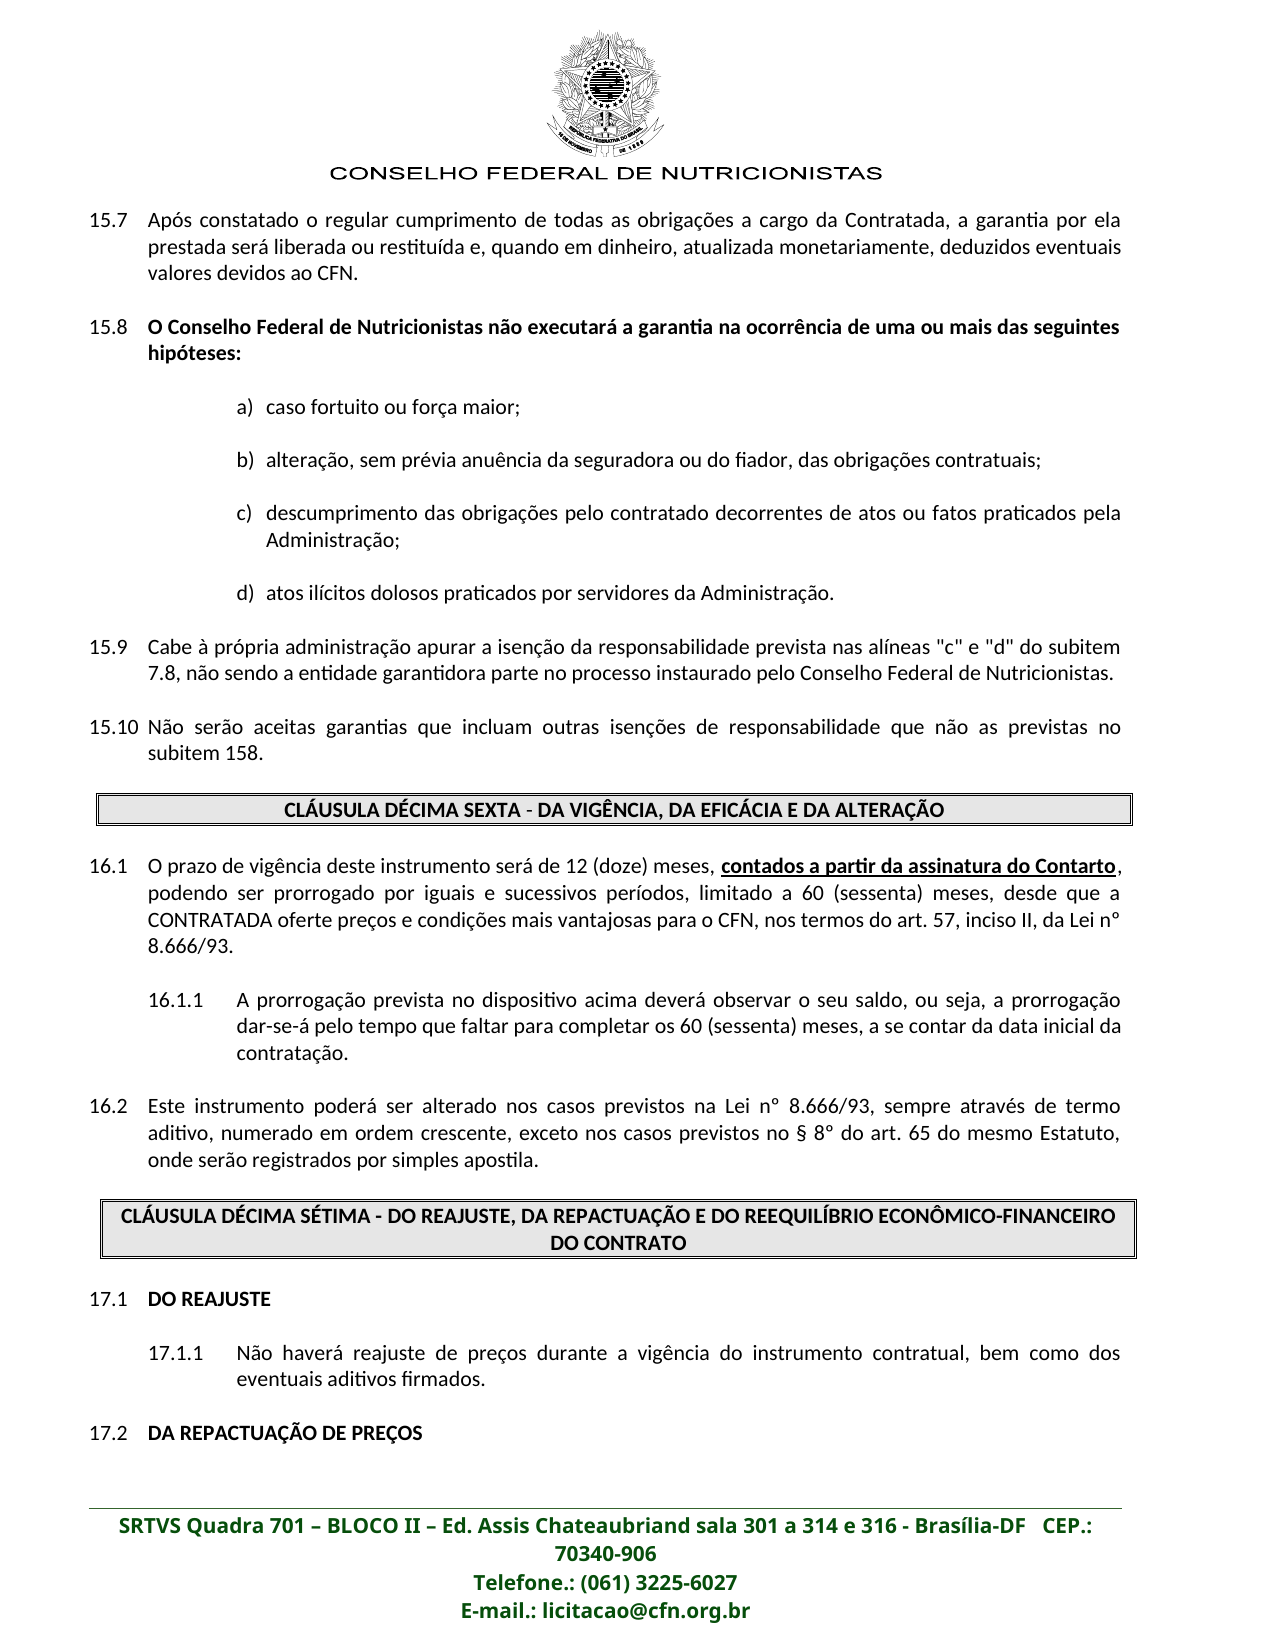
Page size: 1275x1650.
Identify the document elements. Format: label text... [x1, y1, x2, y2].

text 17.1.1 Não haverá reajuste de preços durante a vigência do instrumento contratual, bem como dos eventuais aditivos firmados. [148, 1339, 1122, 1392]
text 15.10 Não serão aceitas garantias que incluam outras isenções de responsabilidade que não as previstas no subitem 158. [89, 713, 1122, 766]
text 16.2 Este instrumento poderá ser alterado nos casos previstos na Lei nº 8.666/93, sempre através de termo aditivo, numerado em ordem crescente, exceto nos casos previstos no § 8º do art. 65 do mesmo Estatuto, onde serão registrados por simples apostila. [89, 1092, 1122, 1172]
text b) alteração, sem prévia anuência da seguradora ou do fiador, das obrigações contratuais; [236, 446, 1122, 473]
text 17.2 DA REPACTUAÇÃO DE PREÇOS [89, 1419, 1122, 1445]
text a) caso fortuito ou força maior; [236, 393, 1122, 419]
text 16.1.1 A prorrogação prevista no dispositivo acima deverá observar o seu saldo, ou seja, a prorrogação dar-se-á pelo tempo que faltar para completar os 60 (sessenta) meses, a se contar da data inicial da contratação. [148, 986, 1122, 1066]
text 15.8 O Conselho Federal de Nutricionistas não executará a garantia na ocorrência de uma ou mais das seguintes hipóteses: [89, 313, 1122, 366]
text 15.9 Cabe à própria administração apurar a isenção da responsabilidade prevista nas alíneas "c" e "d" do subitem 7.8, não sendo a entidade garantidora parte no processo instaurado pelo Conselho Federal de Nutricionistas. [89, 633, 1122, 686]
text d) atos ilícitos dolosos praticados por servidores da Administração. [236, 579, 1122, 606]
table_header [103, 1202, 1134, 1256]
text 17.1 DO REAJUSTE [89, 1285, 1122, 1312]
text 15.7 Após constatado o regular cumprimento de todas as obrigações a cargo da Contratada, a garantia por ela prestada será liberada ou restituída e, quando em dinheiro, atualizada monetariamente, deduzidos eventuais valores devidos ao CFN. [89, 206, 1122, 286]
text 16.1 O prazo de vigência deste instrumento será de 12 (doze) meses, contados a partir da assinatura do Contarto, podendo ser prorrogado por iguais e sucessivos períodos, limitado a 60 (sessenta) meses, desde que a CONTRATADA oferte preços e condições mais vantajosas para o CFN, nos termos do art. 57, inciso II, da Lei nº 8.666/93. [89, 852, 1122, 959]
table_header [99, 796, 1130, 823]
text c) descumprimento das obrigações pelo contratado decorrentes de atos ou fatos praticados pela Administração; [236, 499, 1122, 553]
